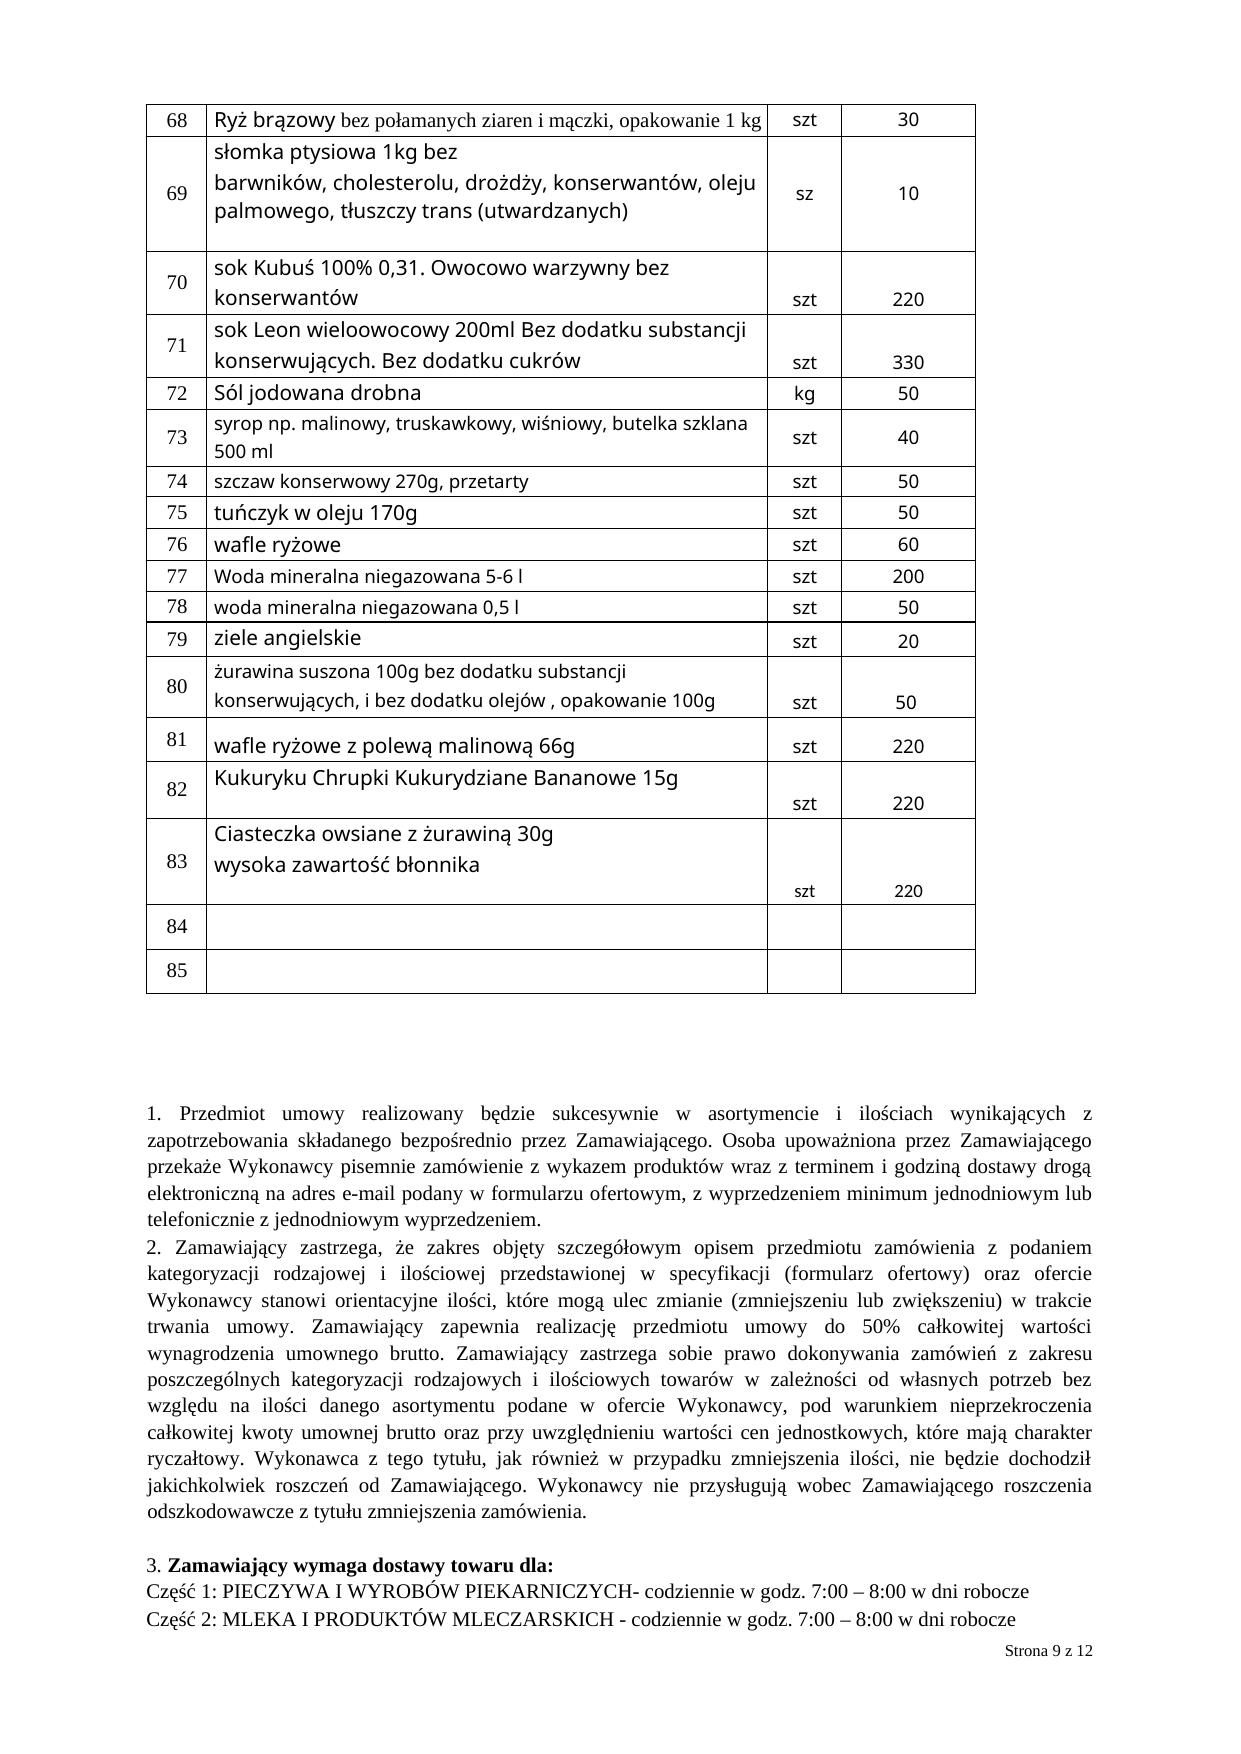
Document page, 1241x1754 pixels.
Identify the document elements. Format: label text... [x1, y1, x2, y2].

table_cell Kukuryku Chrupki Kukurydziane Bananowe 15g [207, 762, 767, 817]
table_cell sz [768, 137, 841, 251]
table_cell 40 [842, 410, 975, 466]
table_cell woda mineralna niegazowana 0,5 l [207, 592, 767, 621]
table_cell szt [768, 105, 841, 136]
table_cell szt [768, 592, 841, 621]
table_cell 84 [147, 905, 206, 948]
table_cell 72 [147, 378, 206, 409]
table_cell wafle ryżowe [207, 529, 767, 560]
table_cell syrop np. malinowy, truskawkowy, wiśniowy, butelka szklana 500 ml [207, 410, 767, 466]
table_cell 79 [147, 623, 206, 656]
table_cell 85 [147, 950, 206, 993]
table_cell 74 [147, 467, 206, 496]
table_cell szt [768, 762, 841, 817]
text Część 1: PIECZYWA I WYROBÓW PIEKARNICZYCH- codziennie w godz. 7:00 – 8:00 w dni robocze [146, 1579, 1093, 1603]
table_cell [207, 950, 767, 993]
table_cell szt [768, 467, 841, 496]
table_cell Ryż brązowy bez połamanych ziaren i mączki, opakowanie 1 kg [207, 105, 767, 136]
table_cell [207, 905, 767, 948]
table_cell sok Kubuś 100% 0,31. Owocowo warzywny bez konserwantów [207, 252, 767, 314]
table_cell [842, 950, 975, 993]
table_cell szt [768, 410, 841, 466]
table_cell szt [768, 657, 841, 717]
table_cell 60 [842, 529, 975, 560]
table_cell [842, 905, 975, 948]
table_cell 68 [147, 105, 206, 136]
table_cell 80 [147, 657, 206, 717]
table_cell 30 [842, 105, 975, 136]
table_cell 20 [842, 623, 975, 656]
table_cell 220 [842, 718, 975, 761]
table_cell 82 [147, 762, 206, 817]
table_cell kg [768, 378, 841, 409]
table_cell sok Leon wieloowocowy 200ml Bez dodatku substancji konserwujących. Bez dodatku cukrów [207, 315, 767, 377]
table_cell szt [768, 561, 841, 591]
table_cell 81 [147, 718, 206, 761]
table_cell Woda mineralna niegazowana 5-6 l [207, 561, 767, 591]
table_cell 73 [147, 410, 206, 466]
table_cell 70 [147, 252, 206, 314]
table_cell szt [768, 252, 841, 314]
table_cell szt [768, 718, 841, 761]
table_cell tuńczyk w oleju 170g [207, 497, 767, 528]
table_cell 220 [842, 762, 975, 817]
table_cell 78 [147, 592, 206, 621]
table_cell 69 [147, 137, 206, 251]
table_cell szt [768, 497, 841, 528]
table_cell szczaw konserwowy 270g, przetarty [207, 467, 767, 496]
text 2. Zamawiający zastrzega, że zakres objęty szczegółowym opisem przedmiotu zamówienia z podaniem kategoryzacji rodzajowej i ilościowej przedstawionej w specyfikacji (formularz ofertowy) oraz ofercie Wykonawcy stanowi orientacyjne ilości, które mogą ulec zmianie (zmniejszeniu lub zwiększeniu) w trakcie trwania umowy. Zamawiający zapewnia realizację przedmiotu umowy do 50% całkowitej wartości wynagrodzenia umownego brutto. Zamawiający zastrzega sobie prawo dokonywania zamówień z zakresu poszczególnych kategoryzacji rodzajowych i ilościowych towarów w zależności od własnych potrzeb bez względu na ilości danego asortymentu podane w ofercie Wykonawcy, pod warunkiem nieprzekroczenia całkowitej kwoty umownej brutto oraz przy uwzględnieniu wartości cen jednostkowych, które mają charakter ryczałtowy. Wykonawca z tego tytułu, jak również w przypadku zmniejszenia ilości, nie będzie dochodził jakichkolwiek roszczeń od Zamawiającego. Wykonawcy nie przysługują wobec Zamawiającego roszczenia odszkodowawcze z tytułu zmniejszenia zamówienia. [146, 1235, 1093, 1523]
table_cell słomka ptysiowa 1kg bez barwników, cholesterolu, drożdży, konserwantów, oleju palmowego, tłuszczy trans (utwardzanych) [207, 137, 767, 251]
table_cell [768, 950, 841, 993]
table_cell żurawina suszona 100g bez dodatku substancji konserwujących, i bez dodatku olejów , opakowanie 100g [207, 657, 767, 717]
table_cell 220 [842, 252, 975, 314]
table_cell ziele angielskie [207, 623, 767, 656]
table_cell [768, 905, 841, 948]
table_cell szt [768, 819, 841, 904]
table_cell szt [768, 315, 841, 377]
table_cell szt [768, 623, 841, 656]
table_cell 330 [842, 315, 975, 377]
table_cell 50 [842, 497, 975, 528]
text 1. Przedmiot umowy realizowany będzie sukcesywnie w asortymencie i ilościach wynikających z zapotrzebowania składanego bezpośrednio przez Zamawiającego. Osoba upoważniona przez Zamawiającego przekaże Wykonawcy pisemnie zamówienie z wykazem produktów wraz z terminem i godziną dostawy drogą elektroniczną na adres e-mail podany w formularzu ofertowym, z wyprzedzeniem minimum jednodniowym lub telefonicznie z jednodniowym wyprzedzeniem. [146, 1101, 1093, 1231]
table_cell 76 [147, 529, 206, 560]
table_cell 71 [147, 315, 206, 377]
table_cell 10 [842, 137, 975, 251]
table_cell 50 [842, 378, 975, 409]
table_cell 50 [842, 467, 975, 496]
table_cell 200 [842, 561, 975, 591]
table_cell wafle ryżowe z polewą malinową 66g [207, 718, 767, 761]
table_cell Sól jodowana drobna [207, 378, 767, 409]
table_cell 77 [147, 561, 206, 591]
table_cell Ciasteczka owsiane z żurawiną 30g wysoka zawartość błonnika [207, 819, 767, 904]
table_cell 75 [147, 497, 206, 528]
table_cell 50 [842, 592, 975, 621]
text Część 2: MLEKA I PRODUKTÓW MLECZARSKICH - codziennie w godz. 7:00 – 8:00 w dni robocze [146, 1607, 1093, 1631]
text 3. Zamawiający wymaga dostawy towaru dla: [146, 1553, 1093, 1577]
table_cell szt [768, 529, 841, 560]
table_cell 50 [842, 657, 975, 717]
table_cell 83 [147, 819, 206, 904]
table_cell 220 [842, 819, 975, 904]
